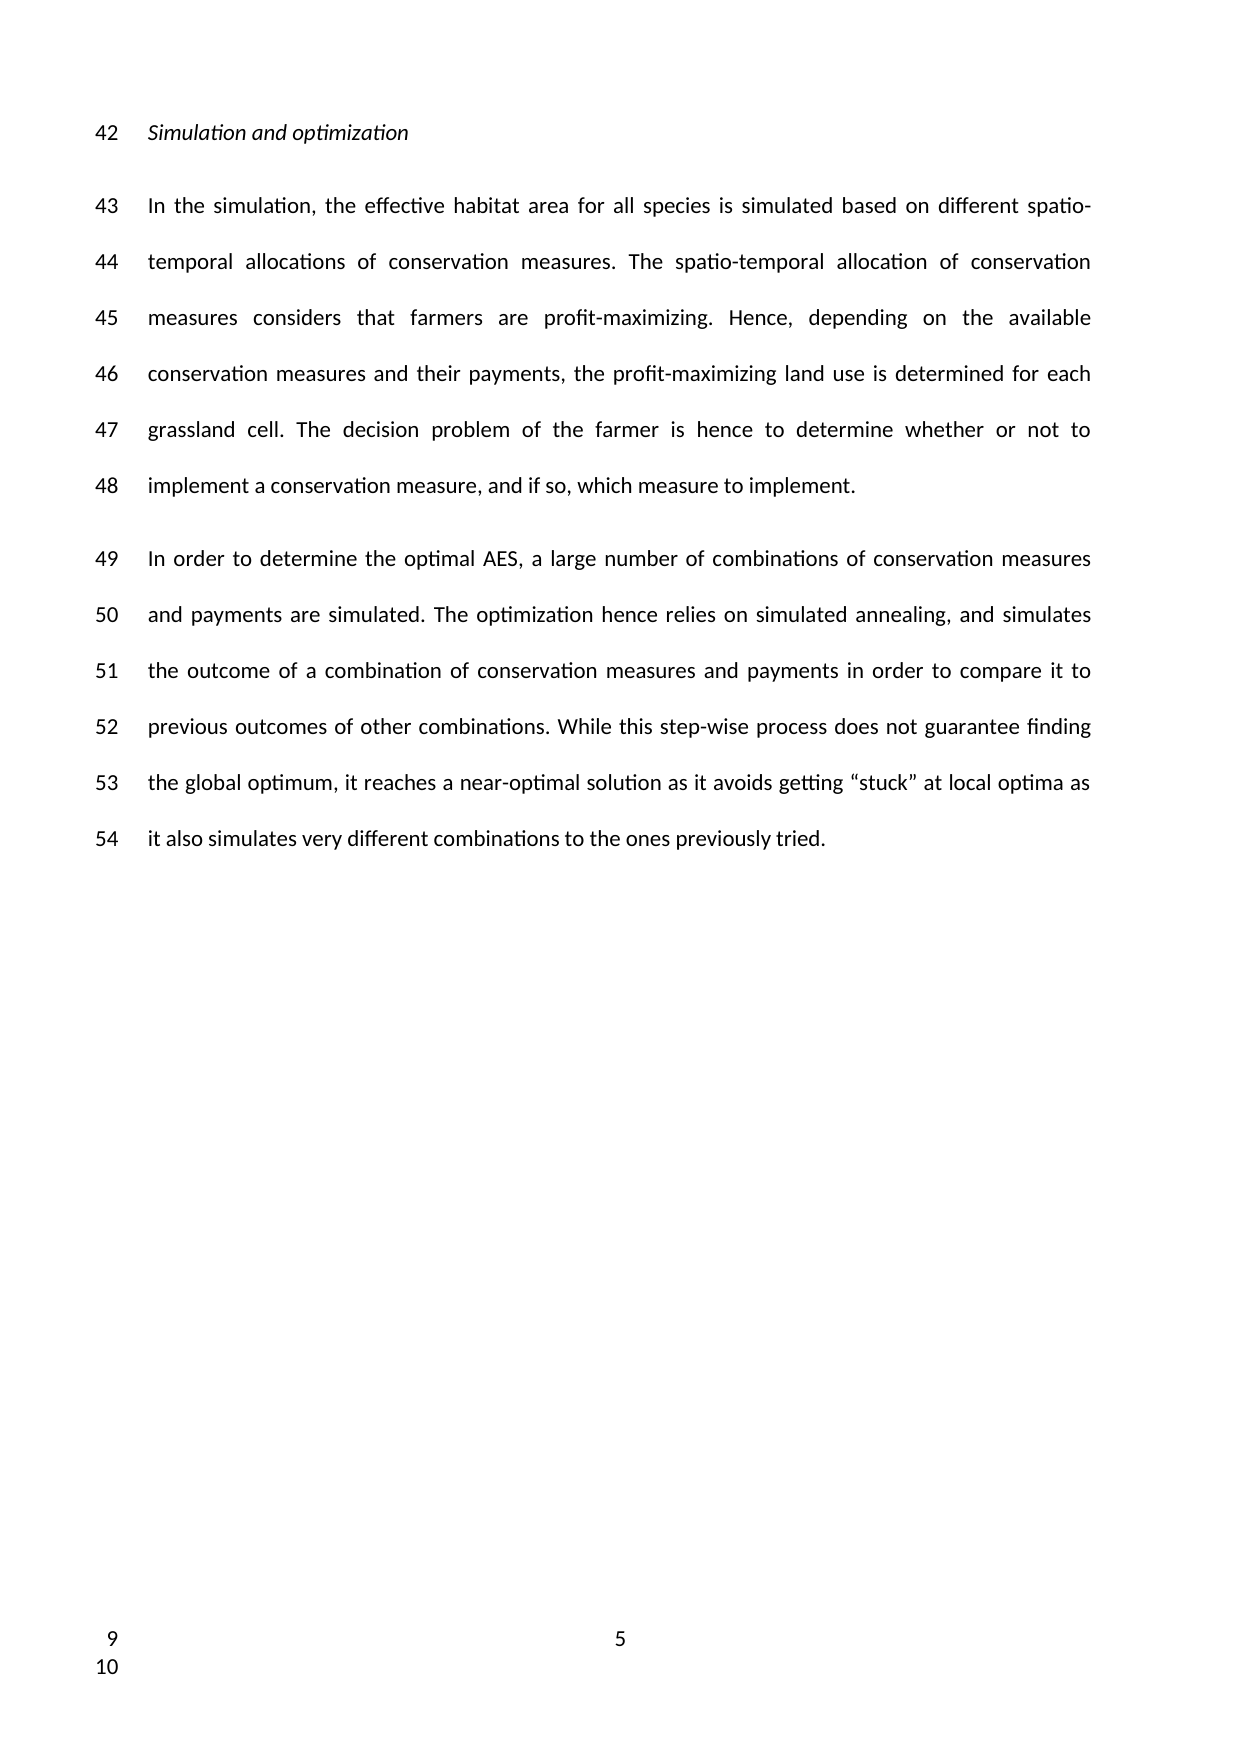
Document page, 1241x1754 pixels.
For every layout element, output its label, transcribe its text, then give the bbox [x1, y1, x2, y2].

text Simulation and optimization [148, 118, 1093, 146]
text In order to determine the optimal AES, a large number of combinations of conservation measures and payments are simulated. The optimization hence relies on simulated annealing, and simulates the outcome of a combination of conservation measures and payments in order to compare it to previous outcomes of other combinations. While this step-wise process does not guarantee finding the global optimum, it reaches a near-optimal solution as it avoids getting “stuck” at local optima as it also simulates very different combinations to the ones previously tried. [148, 544, 1093, 852]
text In the simulation, the effective habitat area for all species is simulated based on different spatio-temporal allocations of conservation measures. The spatio-temporal allocation of conservation measures considers that farmers are profit-maximizing. Hence, depending on the available conservation measures and their payments, the profit-maximizing land use is determined for each grassland cell. The decision problem of the farmer is hence to determine whether or not to implement a conservation measure, and if so, which measure to implement. [148, 191, 1093, 499]
